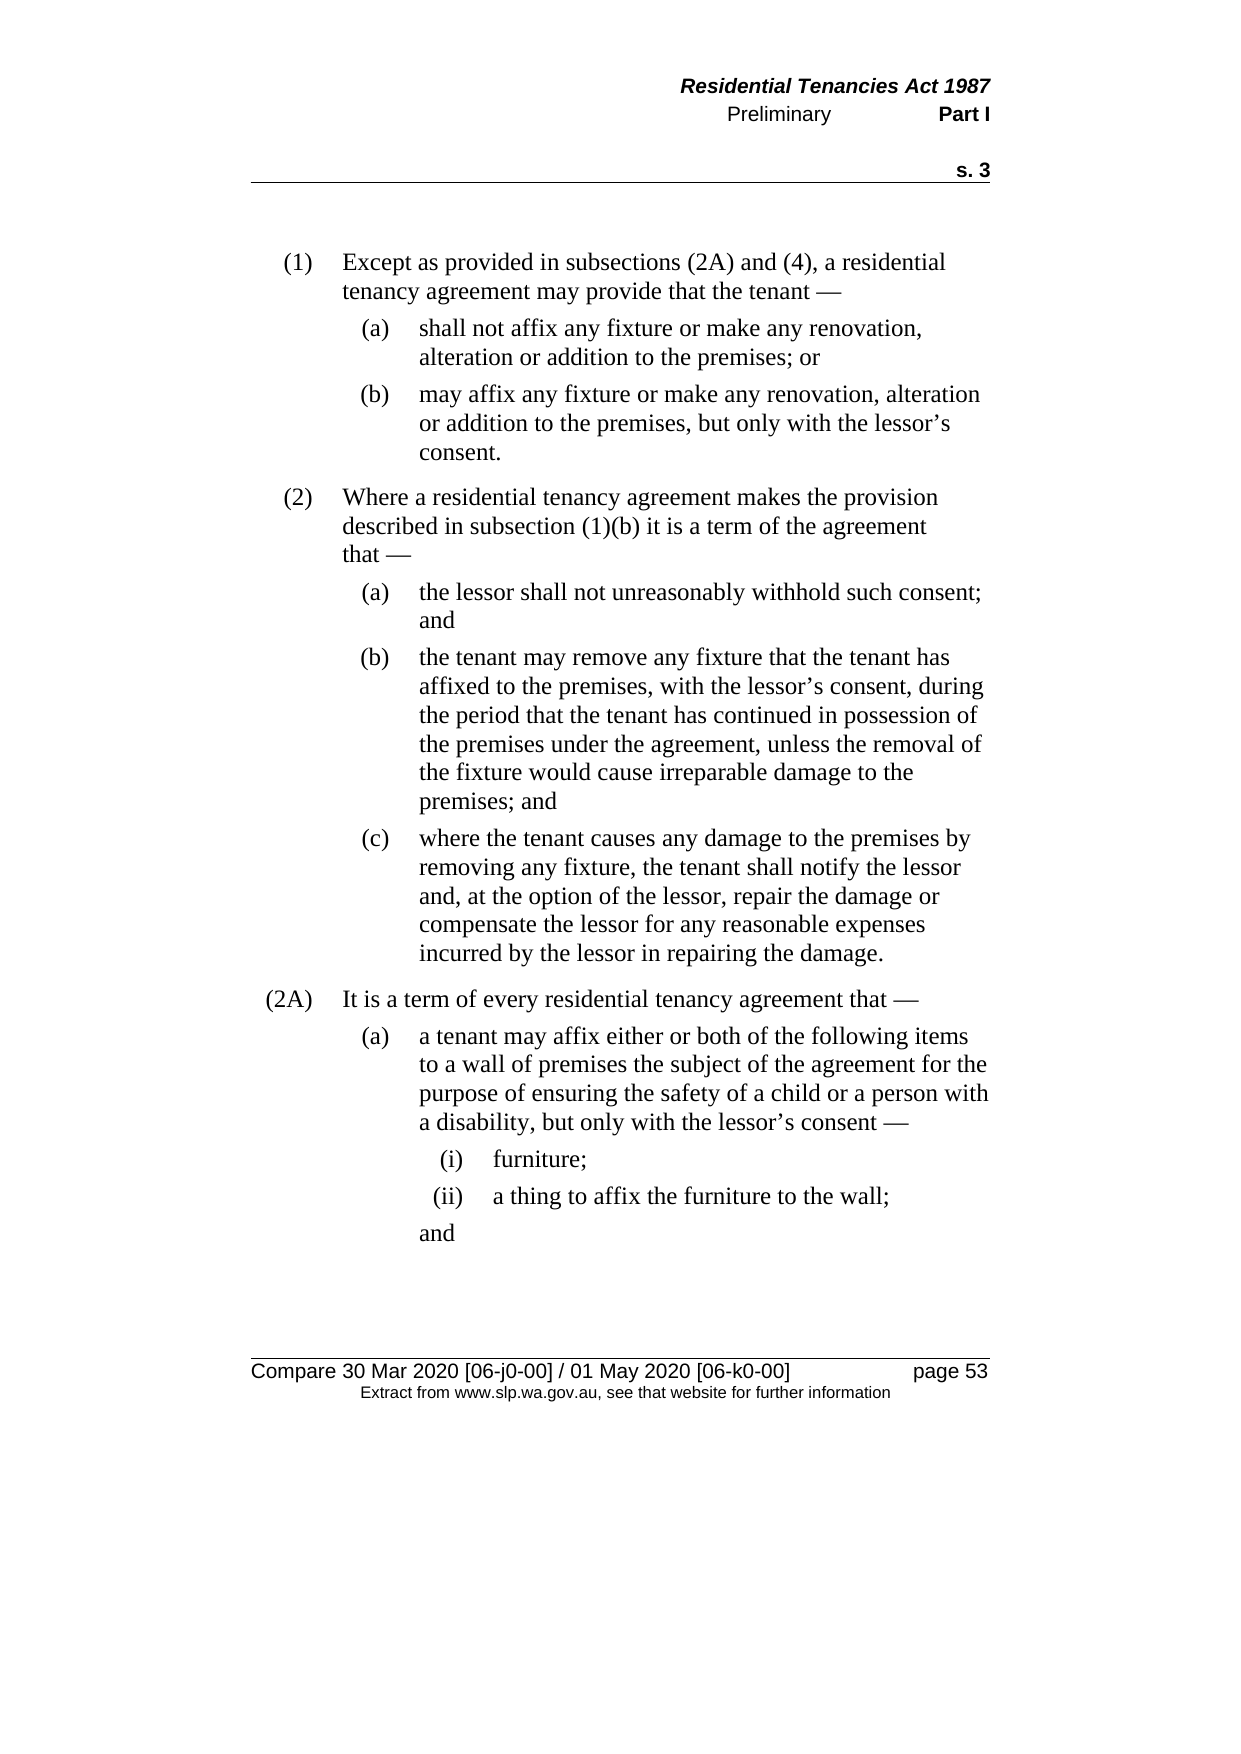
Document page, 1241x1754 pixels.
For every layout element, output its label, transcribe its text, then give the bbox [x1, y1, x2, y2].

text (a) shall not affix any fixture or make any renovation, alteration or addition to the premises; or [251, 313, 990, 371]
text and [251, 1218, 990, 1247]
text (a) a tenant may affix either or both of the following items to a wall of premises the subject of the agreement for the purpose of ensuring the safety of a child or a person with a disability, but only with the lessor’s consent — [251, 1021, 990, 1136]
text (c) where the tenant causes any damage to the premises by removing any fixture, the tenant shall notify the lessor and, at the option of the lessor, repair the damage or compensate the lessor for any reasonable expenses incurred by the lessor in repairing the damage. [251, 823, 990, 967]
text (a) the lessor shall not unreasonably withhold such consent; and [251, 577, 990, 634]
text (1) Except as provided in subsections (2A) and (4), a residential tenancy agreement may provide that the tenant — [251, 247, 990, 305]
text (b) the tenant may remove any fixture that the tenant has affixed to the premises, with the lessor’s consent, during the period that the tenant has continued in possession of the premises under the agreement, unless the removal of the fixture would cause irreparable damage to the premises; and [251, 642, 990, 815]
text (2A) It is a term of every residential tenancy agreement that — [251, 984, 990, 1012]
text (i) furniture; [251, 1144, 990, 1173]
text (ii) a thing to affix the furniture to the wall; [251, 1181, 990, 1210]
text (2) Where a residential tenancy agreement makes the provision described in subsection (1)(b) it is a term of the agreement that — [251, 482, 990, 568]
text (b) may affix any fixture or make any renovation, alteration or addition to the premises, but only with the lessor’s consent. [251, 379, 990, 465]
